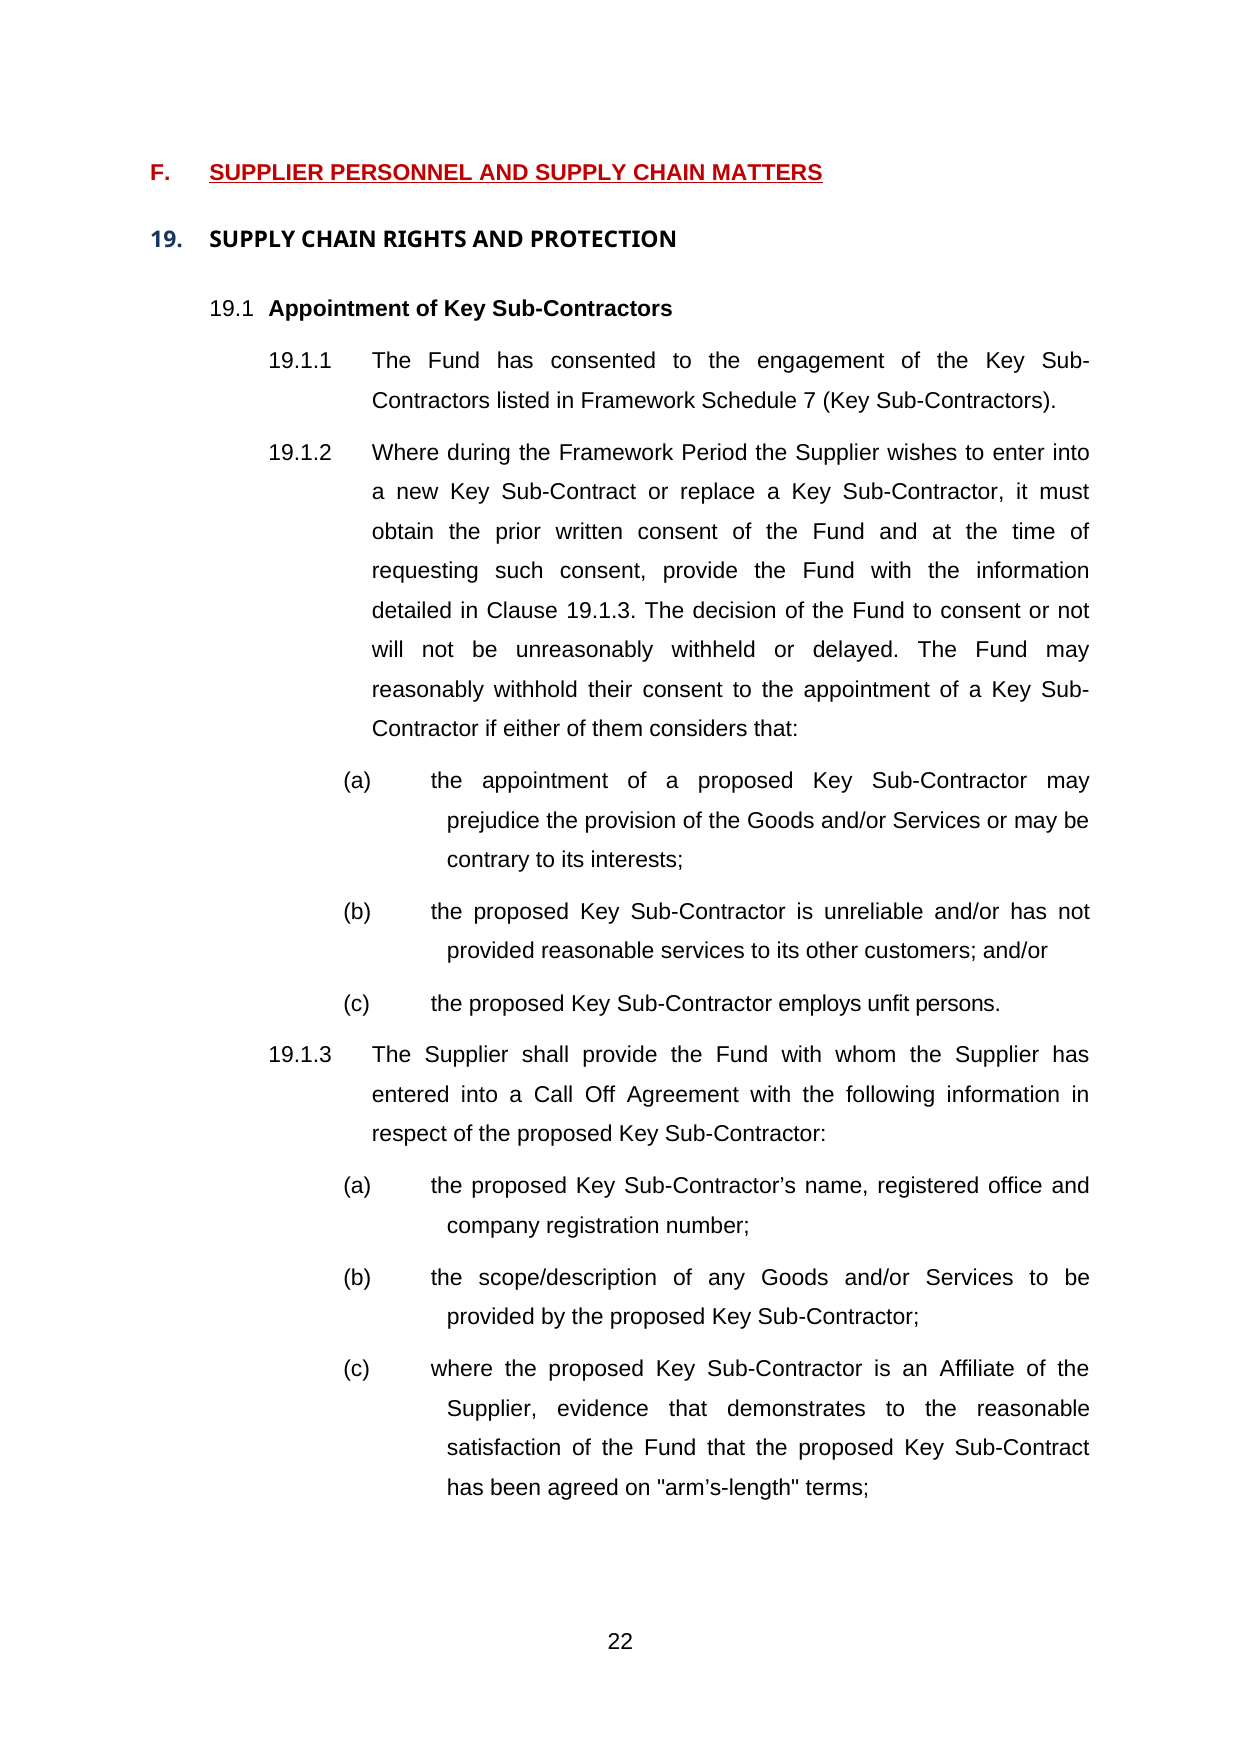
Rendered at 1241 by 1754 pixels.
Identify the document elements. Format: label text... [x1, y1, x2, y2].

subtitle Appointment of Key Sub-Contractors [209, 295, 1090, 322]
text The Fund has consented to the engagement of the Key Sub-Contractors listed in Framework Schedule 7 (Key Sub-Contractors). [268, 347, 1090, 413]
text Where during the Framework Period the Supplier wishes to enter into a new Key Sub-Contract or replace a Key Sub-Contractor, it must obtain the prior written consent of the Fund and at the time of requesting such consent, provide the Fund with the information detailed in Clause 19.1.3. The decision of the Fund to consent or not will not be unreasonably withheld or delayed. The Fund may reasonably withhold their consent to the appointment of a Key Sub-Contractor if either of them considers that: [268, 439, 1090, 741]
text the proposed Key Sub-Contractor is unreliable and/or has not provided reasonable services to its other customers; and/or [343, 898, 1090, 964]
text where the proposed Key Sub-Contractor is an Affiliate of the Supplier, evidence that demonstrates to the reasonable satisfaction of the Fund that the proposed Key Sub-Contract has been agreed on "arm’s-length" terms; [343, 1355, 1090, 1500]
text the scope/description of any Goods and/or Services to be provided by the proposed Key Sub-Contractor; [343, 1264, 1090, 1330]
subtitle SUPPLIER PERSONNEL AND SUPPLY CHAIN MATTERS [150, 159, 1090, 185]
subtitle SUPPLY CHAIN RIGHTS AND PROTECTION [150, 223, 1090, 255]
text the proposed Key Sub-Contractor employs unfit persons. [343, 989, 1090, 1016]
text the proposed Key Sub-Contractor’s name, registered office and company registration number; [343, 1172, 1090, 1238]
text the appointment of a proposed Key Sub-Contractor may prejudice the provision of the Goods and/or Services or may be contrary to its interests; [343, 767, 1090, 872]
text The Supplier shall provide the Fund with whom the Supplier has entered into a Call Off Agreement with the following information in respect of the proposed Key Sub-Contractor: [268, 1041, 1090, 1147]
